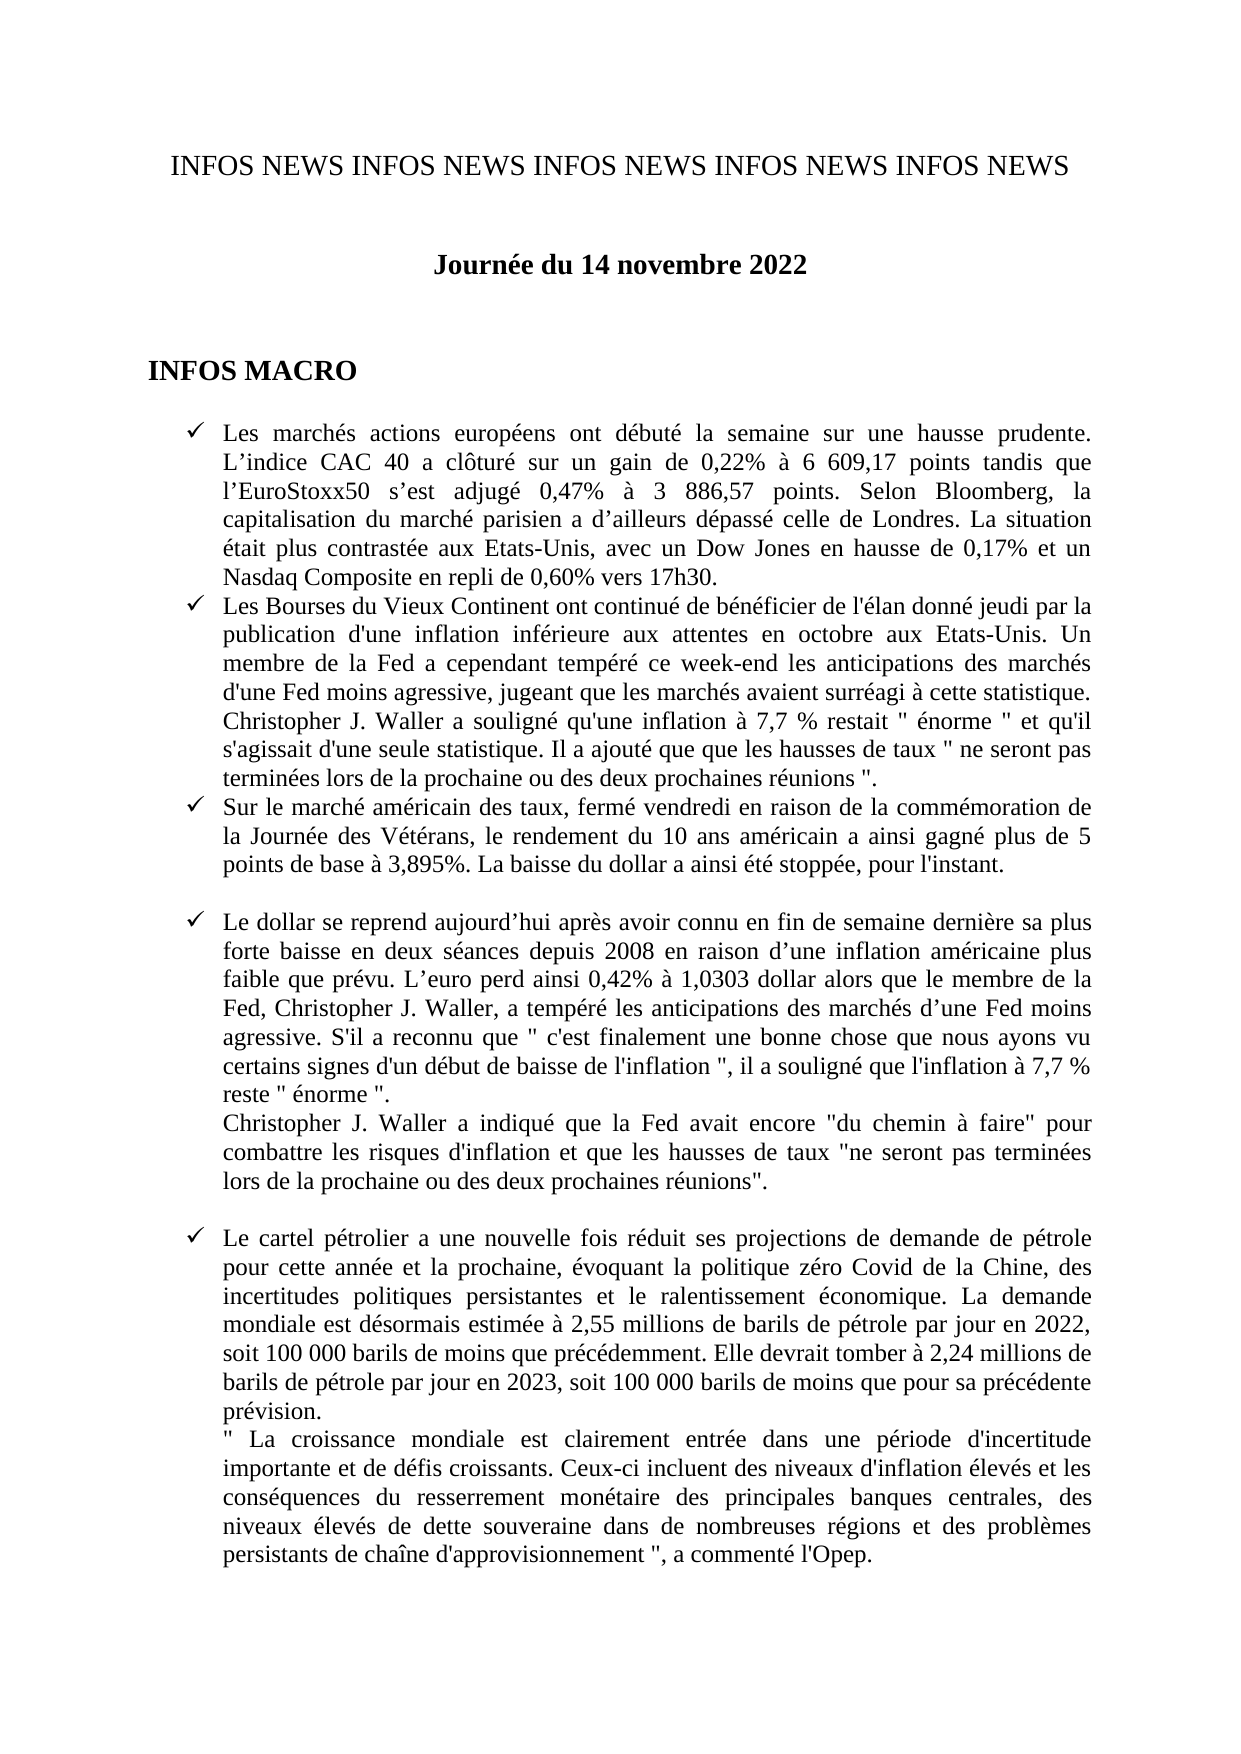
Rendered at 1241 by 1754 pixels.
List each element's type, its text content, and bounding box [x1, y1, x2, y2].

text Christopher J. Waller a indiqué que la Fed avait encore "du chemin à faire" pour combattre les risques d'inflation et que les hausses de taux "ne seront pas terminées lors de la prochaine ou des deux prochaines réunions". [223, 1167, 1093, 1253]
text Journée du 14 novembre 2022 [148, 247, 1093, 281]
text INFOS MACRO [148, 353, 1093, 386]
list Le cartel pétrolier a une nouvelle fois réduit ses projections de demande de pétrole pour cette année et la prochaine, évoquant la politique zéro Covid de la Chine, des incertitudes politiques persistantes et le ralentissement économique. La demande mondiale est désormais estimée à 2,55 millions de barils de pétrole par jour en 2022, soit 100 000 barils de moins que précédemment. Elle devrait tomber à 2,24 millions de barils de pétrole par jour en 2023, soit 100 000 barils de moins que pour sa précédente prévision. [185, 1282, 1093, 1483]
text INFOS NEWS INFOS NEWS INFOS NEWS INFOS NEWS INFOS NEWS [148, 148, 1093, 181]
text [223, 1483, 1093, 1569]
list Les marchés actions européens ont débuté la semaine sur une hausse prudente. L’indice CAC 40 a clôturé sur un gain de 0,22% à 6 609,17 points tandis que l’EuroStoxx50 s’est adjugé 0,47% à 3 886,57 points. Selon Bloomberg, la capitalisation du marché parisien a d’ailleurs dépassé celle de Londres. La situation était plus contrastée aux Etats-Unis, avec un Dow Jones en hausse de 0,17% et un Nasdaq Composite en repli de 0,60% vers 17h30. [185, 418, 1093, 591]
list Le dollar se reprend aujourd’hui après avoir connu en fin de semaine dernière sa plus forte baisse en deux séances depuis 2008 en raison d’une inflation américaine plus faible que prévu. L’euro perd ainsi 0,42% à 1,0303 dollar alors que le membre de la Fed, Christopher J. Waller, a tempéré les anticipations des marchés d’une Fed moins agressive. S'il a reconnu que " c'est finalement une bonne chose que nous ayons vu certains signes d'un début de baisse de l'inflation ", il a souligné que l'inflation à 7,7 % reste " énorme ". [185, 965, 1093, 1167]
list Les Bourses du Vieux Continent ont continué de bénéficier de l'élan donné jeudi par la publication d'une inflation inférieure aux attentes en octobre aux Etats-Unis. Un membre de la Fed a cependant tempéré ce week-end les anticipations des marchés d'une Fed moins agressive, jugeant que les marchés avaient surréagi à cette statistique. Christopher J. Waller a souligné qu'une inflation à 7,7 % restait " énorme " et qu'il s'agissait d'une seule statistique. Il a ajouté que que les hausses de taux " ne seront pas terminées lors de la prochaine ou des deux prochaines réunions ". [185, 620, 1093, 821]
list Sur le marché américain des taux, fermé vendredi en raison de la commémoration de la Journée des Vétérans, le rendement du 10 ans américain a ainsi gagné plus de 5 points de base à 3,895%. La baisse du dollar a ainsi été stoppée, pour l'instant. [185, 850, 1093, 937]
